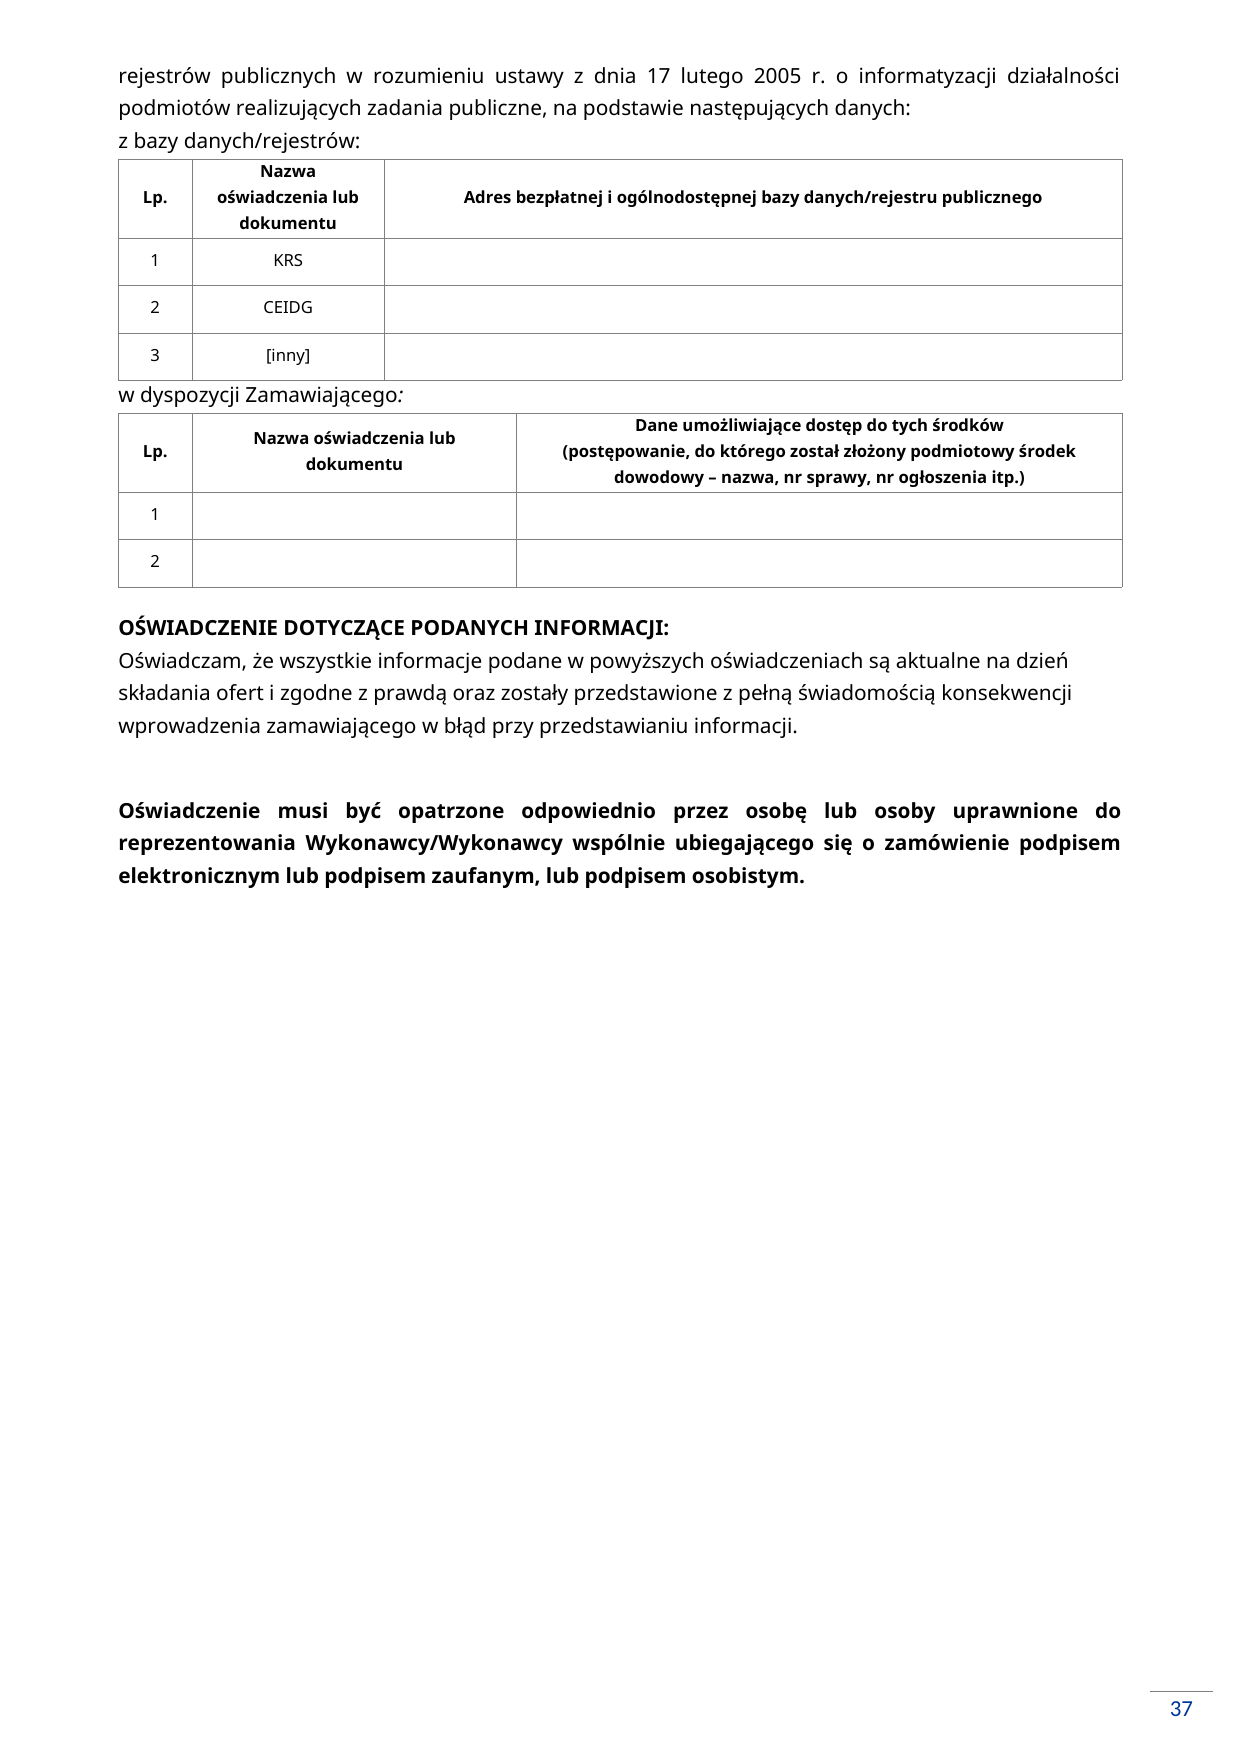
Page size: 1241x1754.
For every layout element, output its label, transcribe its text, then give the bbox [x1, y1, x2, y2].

text w dyspozycji Zamawiającego: [118, 381, 1122, 409]
table_cell 3 [119, 334, 192, 380]
table_header Lp. [119, 160, 192, 238]
text Oświadczam, że wszystkie informacje podane w powyższych oświadczeniach są aktualne na dzień składania ofert i zgodne z prawdą oraz zostały przedstawione z pełną świadomością konsekwencji wprowadzenia zamawiającego w błąd przy przedstawianiu informacji. [118, 646, 1122, 739]
text Oświadczenie musi być opatrzone odpowiednio przez osobę lub osoby uprawnione do reprezentowania Wykonawcy/Wykonawcy wspólnie ubiegającego się o zamówienie podpisem elektronicznym lub podpisem zaufanym, lub podpisem osobistym. [118, 796, 1122, 889]
table_header Adres bezpłatnej i ogólnodostępnej bazy danych/rejestru publicznego [385, 160, 1122, 238]
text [118, 61, 1122, 122]
text z bazy danych/rejestrów: [118, 126, 1122, 154]
table_header Dane umożliwiające dostęp do tych środków (postępowanie, do którego został złożony podmiotowy środek dowodowy – nazwa, nr sprawy, nr ogłoszenia itp.) [517, 414, 1122, 492]
table_header Nazwa oświadczenia lub dokumentu [193, 414, 516, 492]
table_cell 2 [119, 540, 192, 587]
table_cell 1 [119, 493, 192, 539]
table_header Nazwa oświadczenia lub dokumentu [193, 160, 384, 238]
table_cell [385, 239, 1122, 285]
table_cell [517, 540, 1122, 587]
table_cell [193, 540, 516, 587]
table_cell 2 [119, 286, 192, 332]
table_cell [385, 334, 1122, 380]
table_cell [inny] [193, 334, 384, 380]
text OŚWIADCZENIE DOTYCZĄCE PODANYCH INFORMACJI: [118, 613, 1122, 642]
table_header Lp. [119, 414, 192, 492]
table_cell [385, 286, 1122, 332]
table_cell CEIDG [193, 286, 384, 332]
table_cell KRS [193, 239, 384, 285]
table_cell [517, 493, 1122, 539]
table_cell [193, 493, 516, 539]
table_cell [119, 239, 192, 285]
